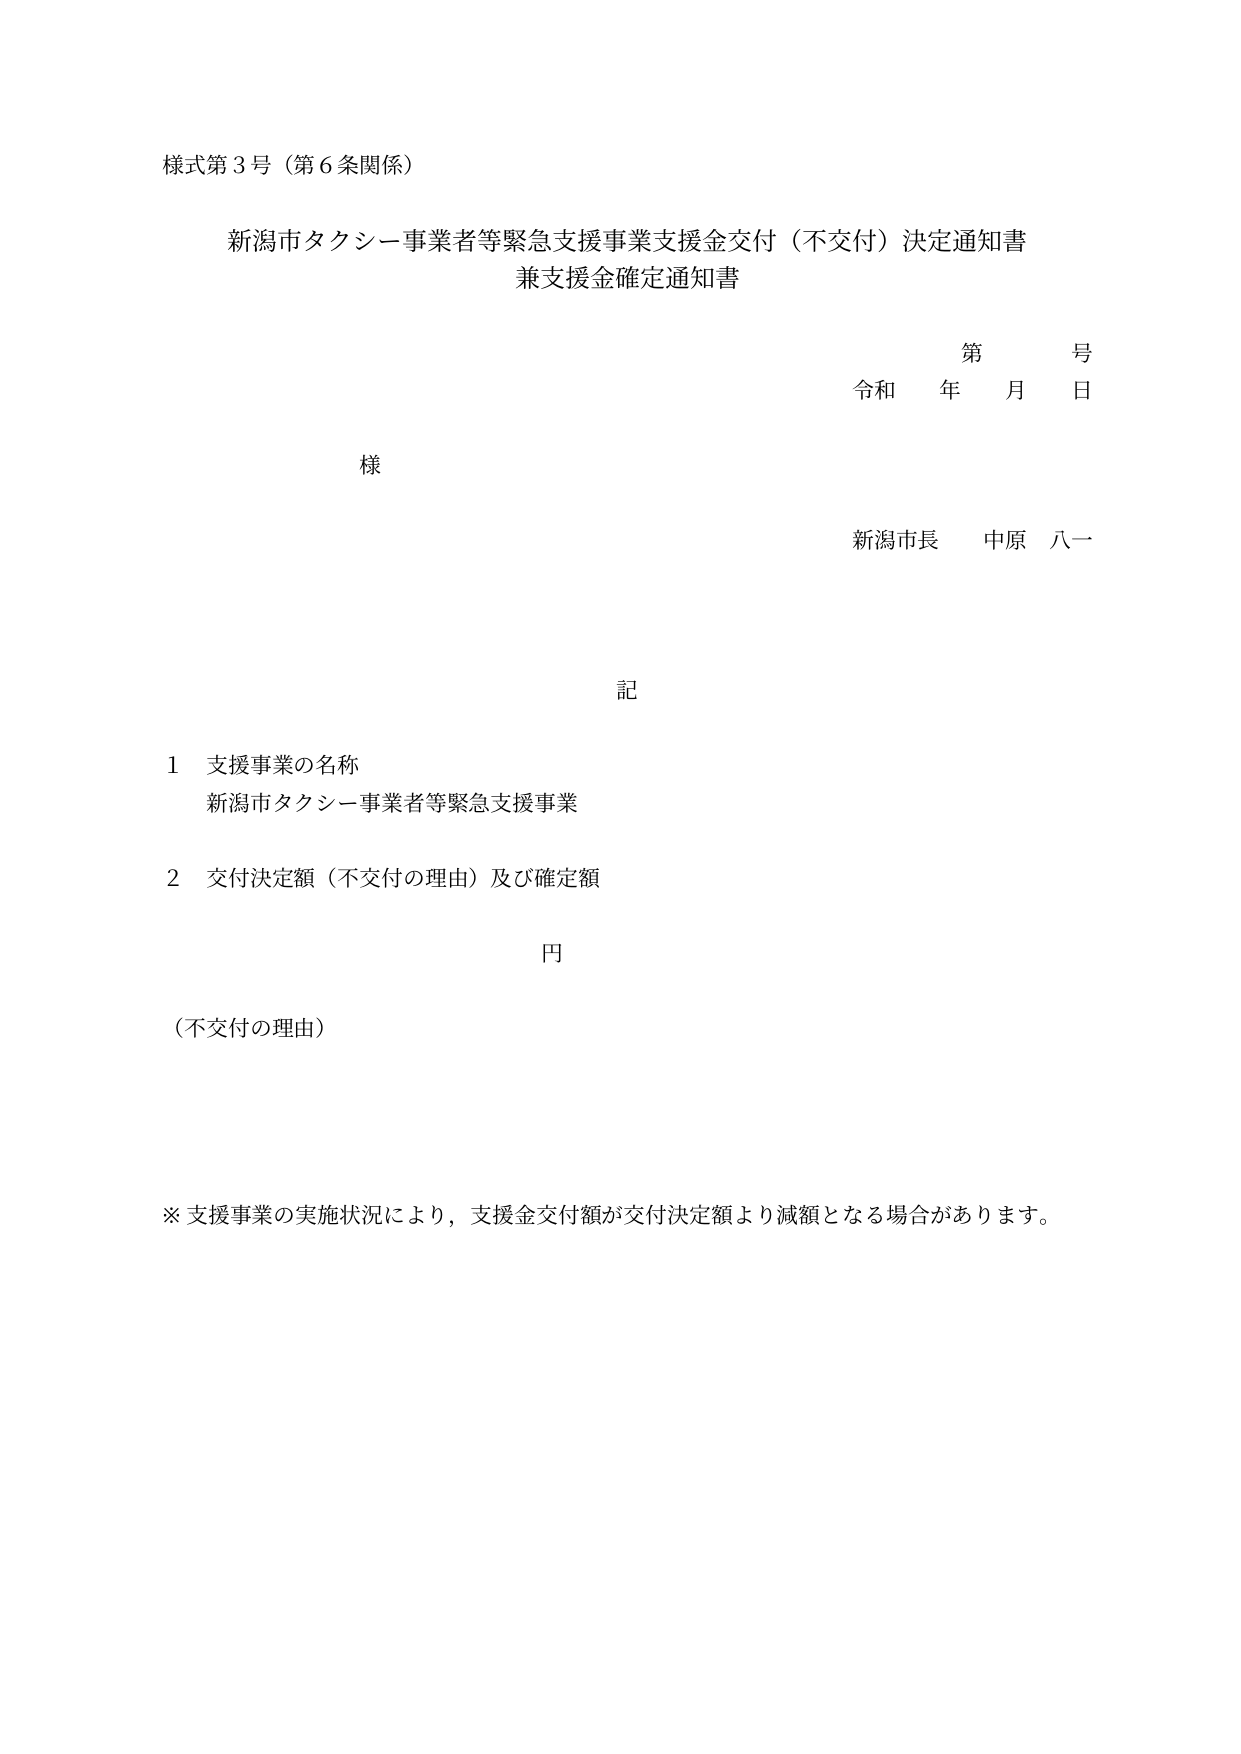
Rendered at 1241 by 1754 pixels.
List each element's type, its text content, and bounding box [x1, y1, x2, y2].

text １ 支援事業の名称 [162, 746, 1092, 783]
text 兼支援金確定通知書 [162, 258, 1092, 296]
text 令和 年 月 日 [162, 371, 1092, 408]
text 様式第３号（第６条関係） [162, 146, 1092, 183]
text 新潟市タクシー事業者等緊急支援事業支援金交付（不交付）決定通知書 [162, 221, 1092, 258]
text 円 [162, 933, 1092, 971]
text ２ 交付決定額（不交付の理由）及び確定額 [162, 858, 1092, 896]
subtitle 記 [162, 671, 1092, 708]
text 第 号 [162, 333, 1092, 371]
text 新潟市長 中原 八一 [162, 521, 1092, 558]
text （不交付の理由） [162, 1008, 1092, 1046]
text 新潟市タクシー事業者等緊急支援事業 [162, 783, 1092, 821]
text ※ 支援事業の実施状況により，支援金交付額が交付決定額より減額となる場合があります。 [162, 1196, 1092, 1233]
text 様 [162, 446, 1092, 483]
